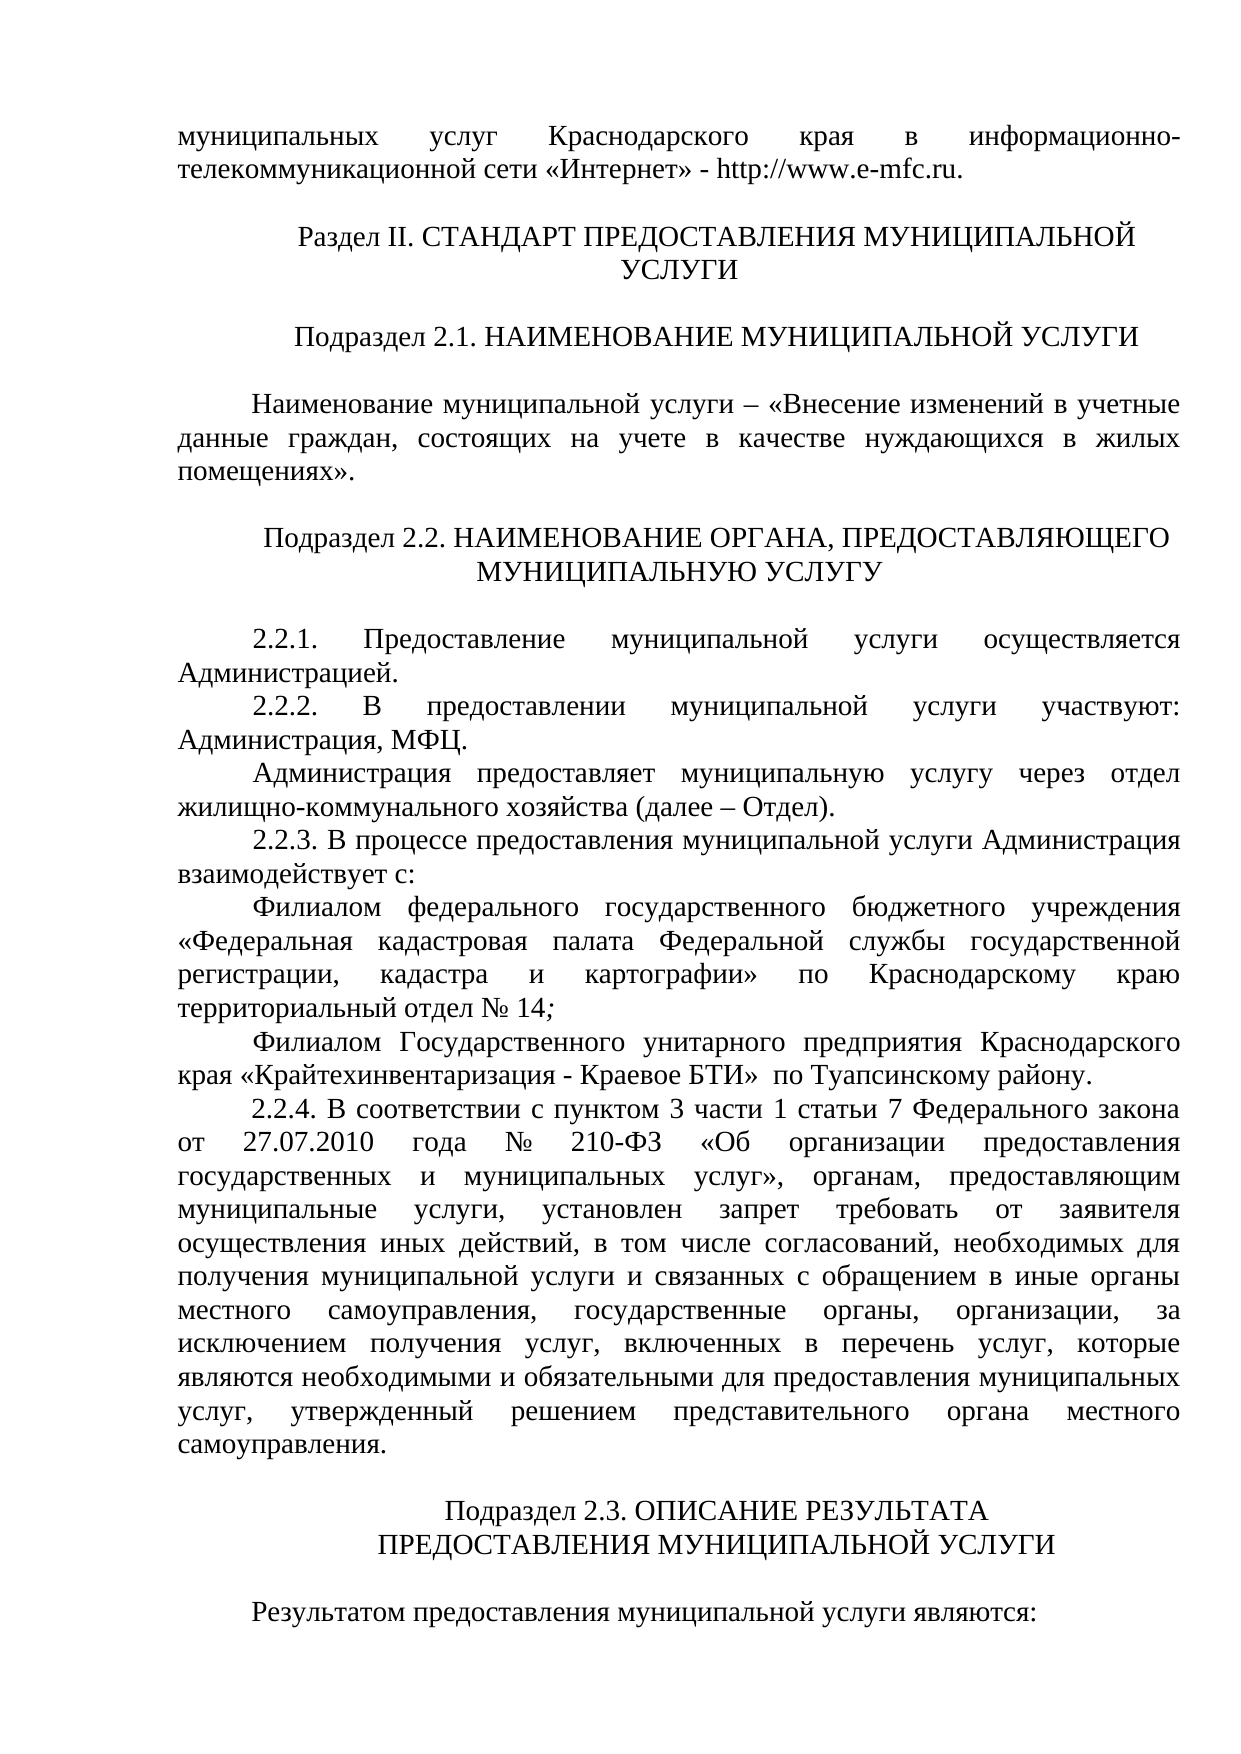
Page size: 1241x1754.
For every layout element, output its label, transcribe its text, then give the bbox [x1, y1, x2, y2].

text Раздел II. СТАНДАРТ ПРЕДОСТАВЛЕНИЯ МУНИЦИПАЛЬНОЙ УСЛУГИ [177, 219, 1181, 286]
text 2.2.4. В соответствии с пунктом 3 части 1 статьи 7 Федерального закона от 27.07.2010 года № 210-ФЗ «Об организации предоставления государственных и муниципальных услуг», органам, предоставляющим муниципальные услуги, установлен запрет требовать от заявителя осуществления иных действий, в том числе согласований, необходимых для получения муниципальной услуги и связанных с обращением в иные органы местного самоуправления, государственные органы, организации, за исключением получения услуг, включенных в перечень услуг, которые являются необходимыми и обязательными для предоставления муниципальных услуг, утвержденный решением представительного органа местного самоуправления. [177, 1091, 1181, 1460]
text 2.2.2. В предоставлении муниципальной услуги участвуют: Администрация, МФЦ. [177, 688, 1181, 755]
text Подраздел 2.3. ОПИСАНИЕ РЕЗУЛЬТАТА [177, 1493, 1181, 1527]
text Филиалом федерального государственного бюджетного учреждения «Федеральная кадастровая палата Федеральной службы государственной регистрации, кадастра и картографии» по Краснодарскому краю территориальный отдел № 14; [177, 889, 1181, 1024]
text Администрация предоставляет муниципальную услугу через отдел жилищно-коммунального хозяйства (далее – Отдел). [177, 755, 1181, 822]
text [177, 118, 1181, 185]
text Наименование муниципальной услуги – «Внесение изменений в учетные данные граждан, состоящих на учете в качестве нуждающихся в жилых помещениях». [177, 386, 1181, 487]
text Подраздел 2.1. НАИМЕНОВАНИЕ МУНИЦИПАЛЬНОЙ УСЛУГИ [177, 319, 1181, 353]
text 2.2.3. В процессе предоставления муниципальной услуги Администрация взаимодействует с: [177, 822, 1181, 889]
text Филиалом Государственного унитарного предприятия Краснодарского края «Крайтехинвентаризация - Краевое БТИ» по Туапсинскому району. [177, 1024, 1181, 1091]
text Подраздел 2.2. НАИМЕНОВАНИЕ ОРГАНА, ПРЕДОСТАВЛЯЮЩЕГО МУНИЦИПАЛЬНУЮ УСЛУГУ [177, 521, 1181, 588]
text 2.2.1. Предоставление муниципальной услуги осуществляется Администрацией. [177, 621, 1181, 688]
text Результатом предоставления муниципальной услуги являются: [177, 1594, 1181, 1627]
text ПРЕДОСТАВЛЕНИЯ МУНИЦИПАЛЬНОЙ УСЛУГИ [177, 1527, 1181, 1560]
